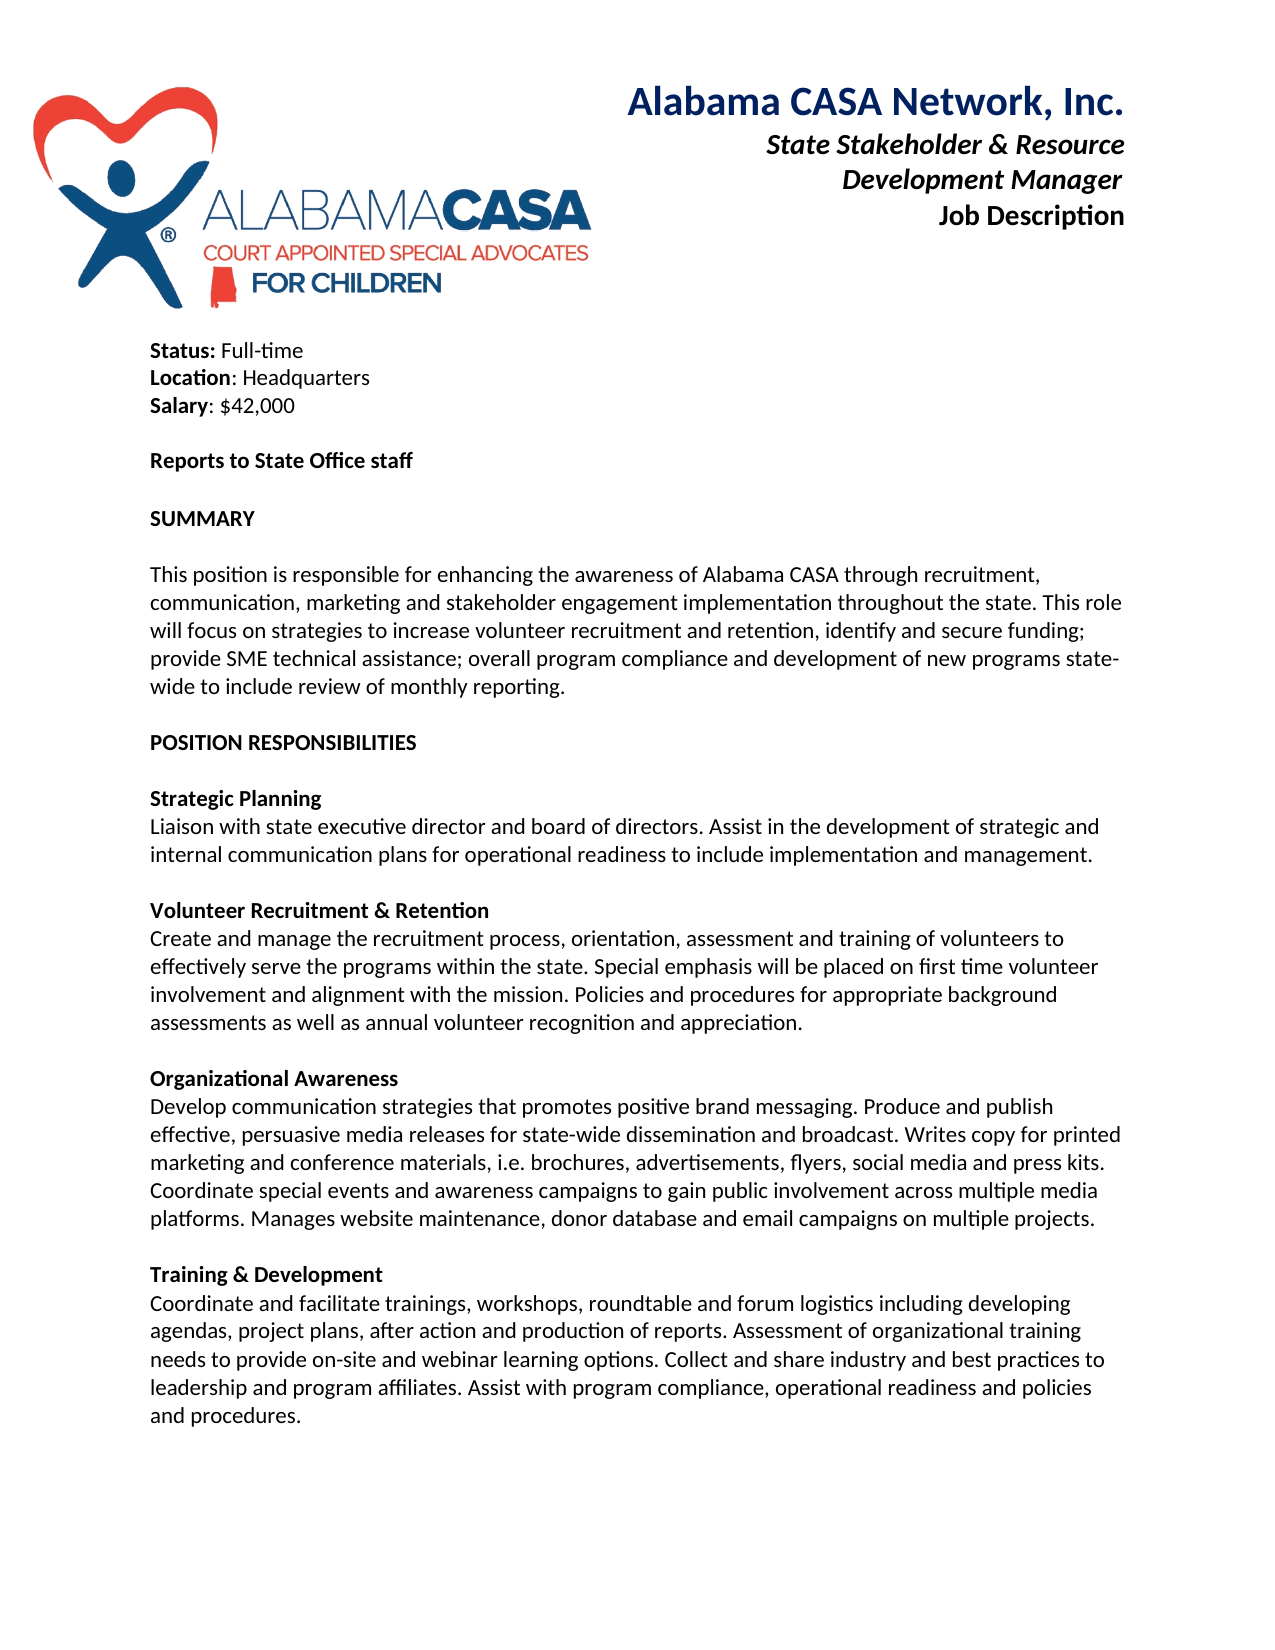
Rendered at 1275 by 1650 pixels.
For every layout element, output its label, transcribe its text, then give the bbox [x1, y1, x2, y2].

text Training & Development [150, 1261, 1125, 1289]
text Coordinate and facilitate trainings, workshops, roundtable and forum logistics including developing agendas, project plans, after action and production of reports. Assessment of organizational training needs to provide on-site and webinar learning options. Collect and share industry and best practices to leadership and program affiliates. Assist with program compliance, operational readiness and policies and procedures. [150, 1289, 1125, 1429]
text SUMMARY [150, 504, 1125, 532]
text Liaison with state executive director and board of directors. Assist in the development of strategic and internal communication plans for operational readiness to include implementation and management. [150, 812, 1125, 868]
text Status: Full-time [150, 336, 1125, 364]
text Reports to State Office staff [150, 447, 1125, 474]
text Volunteer Recruitment & Retention [150, 896, 1125, 924]
text Create and manage the recruitment process, orientation, assessment and training of volunteers to effectively serve the programs within the state. Special emphasis will be placed on first time volunteer involvement and alignment with the mission. Policies and procedures for appropriate background assessments as well as annual volunteer recognition and appreciation. [150, 924, 1125, 1036]
text Salary: $42,000 [150, 391, 1125, 419]
text Organizational Awareness [150, 1064, 1125, 1092]
text POSITION RESPONSIBILITIES [150, 728, 1125, 756]
picture [27, 78, 603, 320]
text Location: Headquarters [150, 364, 1125, 391]
text Strategic Planning [150, 784, 1125, 812]
text This position is responsible for enhancing the awareness of Alabama CASA through recruitment, communication, marketing and stakeholder engagement implementation throughout the state. This role will focus on strategies to increase volunteer recruitment and retention, identify and secure funding; provide SME technical assistance; overall program compliance and development of new programs state-wide to include review of monthly reporting. [150, 560, 1125, 700]
text Develop communication strategies that promotes positive brand messaging. Produce and publish effective, persuasive media releases for state-wide dissemination and broadcast. Writes copy for printed marketing and conference materials, i.e. brochures, advertisements, flyers, social media and press kits. Coordinate special events and awareness campaigns to gain public involvement across multiple media platforms. Manages website maintenance, donor database and email campaigns on multiple projects. [150, 1092, 1125, 1233]
